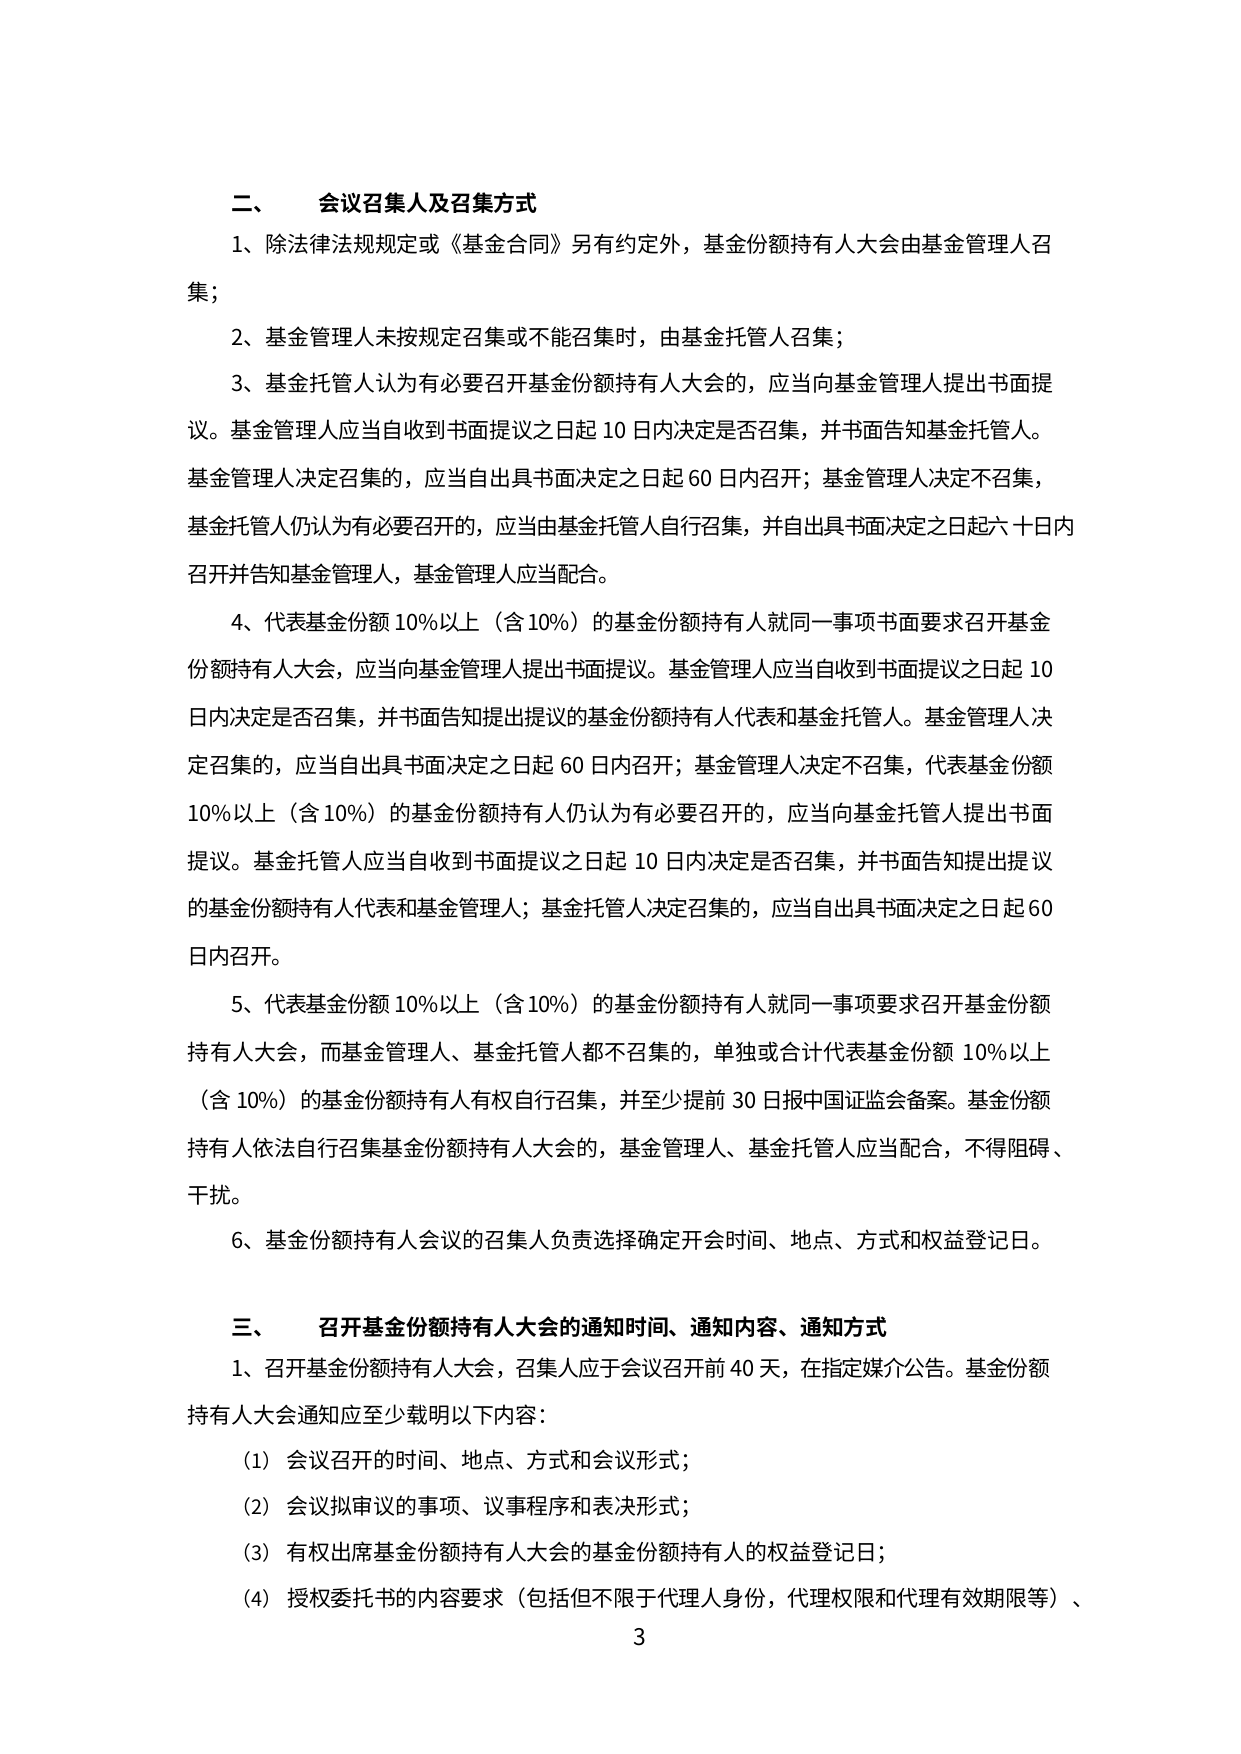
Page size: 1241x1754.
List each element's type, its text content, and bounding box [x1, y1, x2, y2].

text 5、代表基金份额 10%以上（含 10%）的基金份额持有人就同一事项要求召开基金份额持有人大会，而基金管理人、基金托管人都不召集的，单独或合计代表基金份额 10%以上（含10%）的基金份额持有人有权自行召集，并至少提前 30 日报中国证监会备案。基金份额持有人依法自行召集基金份额持有人大会的，基金管理人、基金托管人应当配合，不得阻碍、干扰。 [187, 987, 1053, 1210]
text 4、代表基金份额 10%以上（含 10%）的基金份额持有人就同一事项书面要求召开基金份额持有人大会，应当向基金管理人提出书面提议。基金管理人应当自收到书面提议之日起 10 日内决定是否召集，并书面告知提出提议的基金份额持有人代表和基金托管人。基金管理人决定召集的，应当自出具书面决定之日起 60 日内召开；基金管理人决定不召集，代表基金份额 10%以上（含 10%）的基金份额持有人仍认为有必要召开的，应当向基金托管人提出书面提议。基金托管人应当自收到书面提议之日起 10 日内决定是否召集，并书面告知提出提议的基金份额持有人代表和基金管理人；基金托管人决定召集的，应当自出具书面决定之日起 60 日内召开。 [187, 604, 1053, 971]
text 1、除法律法规规定或《基金合同》另有约定外，基金份额持有人大会由基金管理人召集； [187, 227, 1053, 307]
list 会议召开的时间、地点、方式和会议形式； [231, 1446, 1096, 1474]
text 6、基金份额持有人会议的召集人负责选择确定开会时间、地点、方式和权益登记日。 [231, 1226, 1096, 1254]
subtitle 二、 会议召集人及召集方式 [231, 186, 1096, 218]
text 基金管理人决定召集的，应当自出具书面决定之日起 60 日内召开；基金管理人决定不召集， 基金托管人仍认为有必要召开的，应当由基金托管人自行召集，并自出具书面决定之日起六 十日内召开并告知基金管理人，基金管理人应当配合。 [187, 461, 1075, 588]
text 2、基金管理人未按规定召集或不能召集时，由基金托管人召集； [231, 323, 1096, 351]
subtitle 三、 召开基金份额持有人大会的通知时间、通知内容、通知方式 [231, 1309, 1096, 1341]
list 会议拟审议的事项、议事程序和表决形式； [231, 1489, 1096, 1520]
text 3、基金托管人认为有必要召开基金份额持有人大会的，应当向基金管理人提出书面提 议。基金管理人应当自收到书面提议之日起 10 日内决定是否召集，并书面告知基金托管人。 [187, 366, 1075, 445]
list 有权出席基金份额持有人大会的基金份额持有人的权益登记日； [231, 1535, 1096, 1567]
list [187, 1581, 1086, 1613]
text 1、召开基金份额持有人大会，召集人应于会议召开前 40 天，在指定媒介公告。基金份额持有人大会通知应至少载明以下内容： [187, 1351, 1053, 1430]
